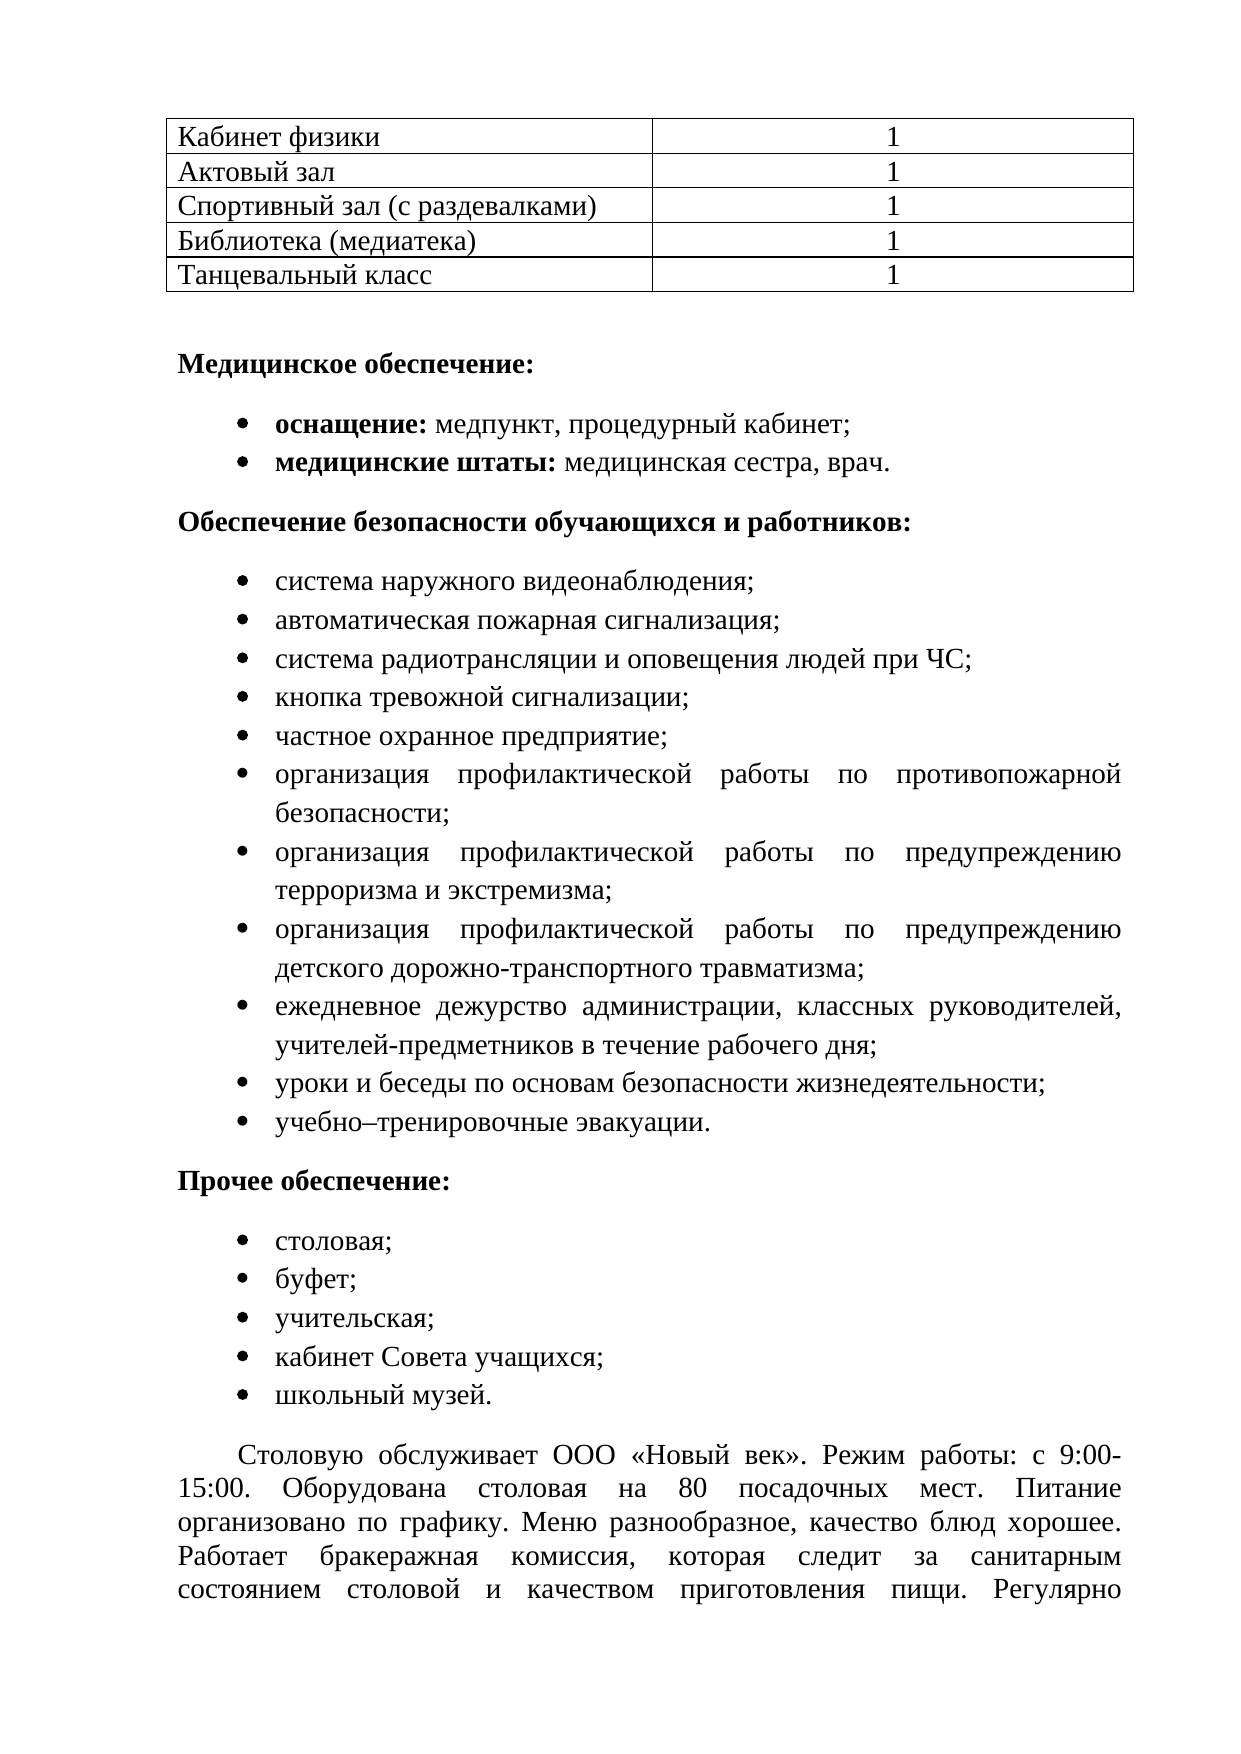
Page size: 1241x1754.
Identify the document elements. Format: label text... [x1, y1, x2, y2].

table_cell Спортивный зал (с раздевалками) [167, 188, 652, 222]
list кнопка тревожной сигнализации; [237, 679, 1122, 713]
table_cell 1 [653, 223, 1133, 256]
table_cell Библиотека (медиатека) [167, 223, 652, 256]
list столовая; [237, 1223, 1122, 1257]
list буфет; [237, 1262, 1122, 1295]
table_cell 1 [653, 258, 1133, 291]
list учебно–тренировочные эвакуации. [237, 1104, 1122, 1138]
list организация профилактической работы по противопожарной безопасности; [237, 757, 1122, 829]
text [177, 1437, 1122, 1605]
text Прочее обеспечение: [177, 1163, 1122, 1197]
list автоматическая пожарная сигнализация; [237, 602, 1122, 636]
table_cell 1 [653, 188, 1133, 222]
list кабинет Совета учащихся; [237, 1339, 1122, 1372]
text Медицинское обеспечение: [177, 347, 1122, 380]
list организация профилактической работы по предупреждению детского дорожно-транспортного травматизма; [237, 911, 1122, 983]
list учительская; [237, 1300, 1122, 1334]
table_cell 1 [653, 119, 1133, 153]
list уроки и беседы по основам безопасности жизнедеятельности; [237, 1065, 1122, 1099]
table_cell Кабинет физики [167, 119, 652, 153]
list организация профилактической работы по предупреждению терроризма и экстремизма; [237, 834, 1122, 906]
list школьный музей. [237, 1377, 1122, 1411]
list медицинские штаты: медицинская сестра, врач. [237, 444, 1122, 478]
list система наружного видеонаблюдения; [237, 563, 1122, 597]
list частное охранное предприятие; [237, 718, 1122, 752]
list оснащение: медпункт, процедурный кабинет; [237, 406, 1122, 439]
table_cell Актовый зал [167, 154, 652, 187]
list ежедневное дежурство администрации, классных руководителей, учителей-предметников в течение рабочего дня; [237, 988, 1122, 1060]
list система радиотрансляции и оповещения людей при ЧС; [237, 641, 1122, 674]
table_cell 1 [653, 154, 1133, 187]
text Обеспечение безопасности обучающихся и работников: [177, 504, 1122, 538]
table_cell Танцевальный класс [167, 258, 652, 291]
